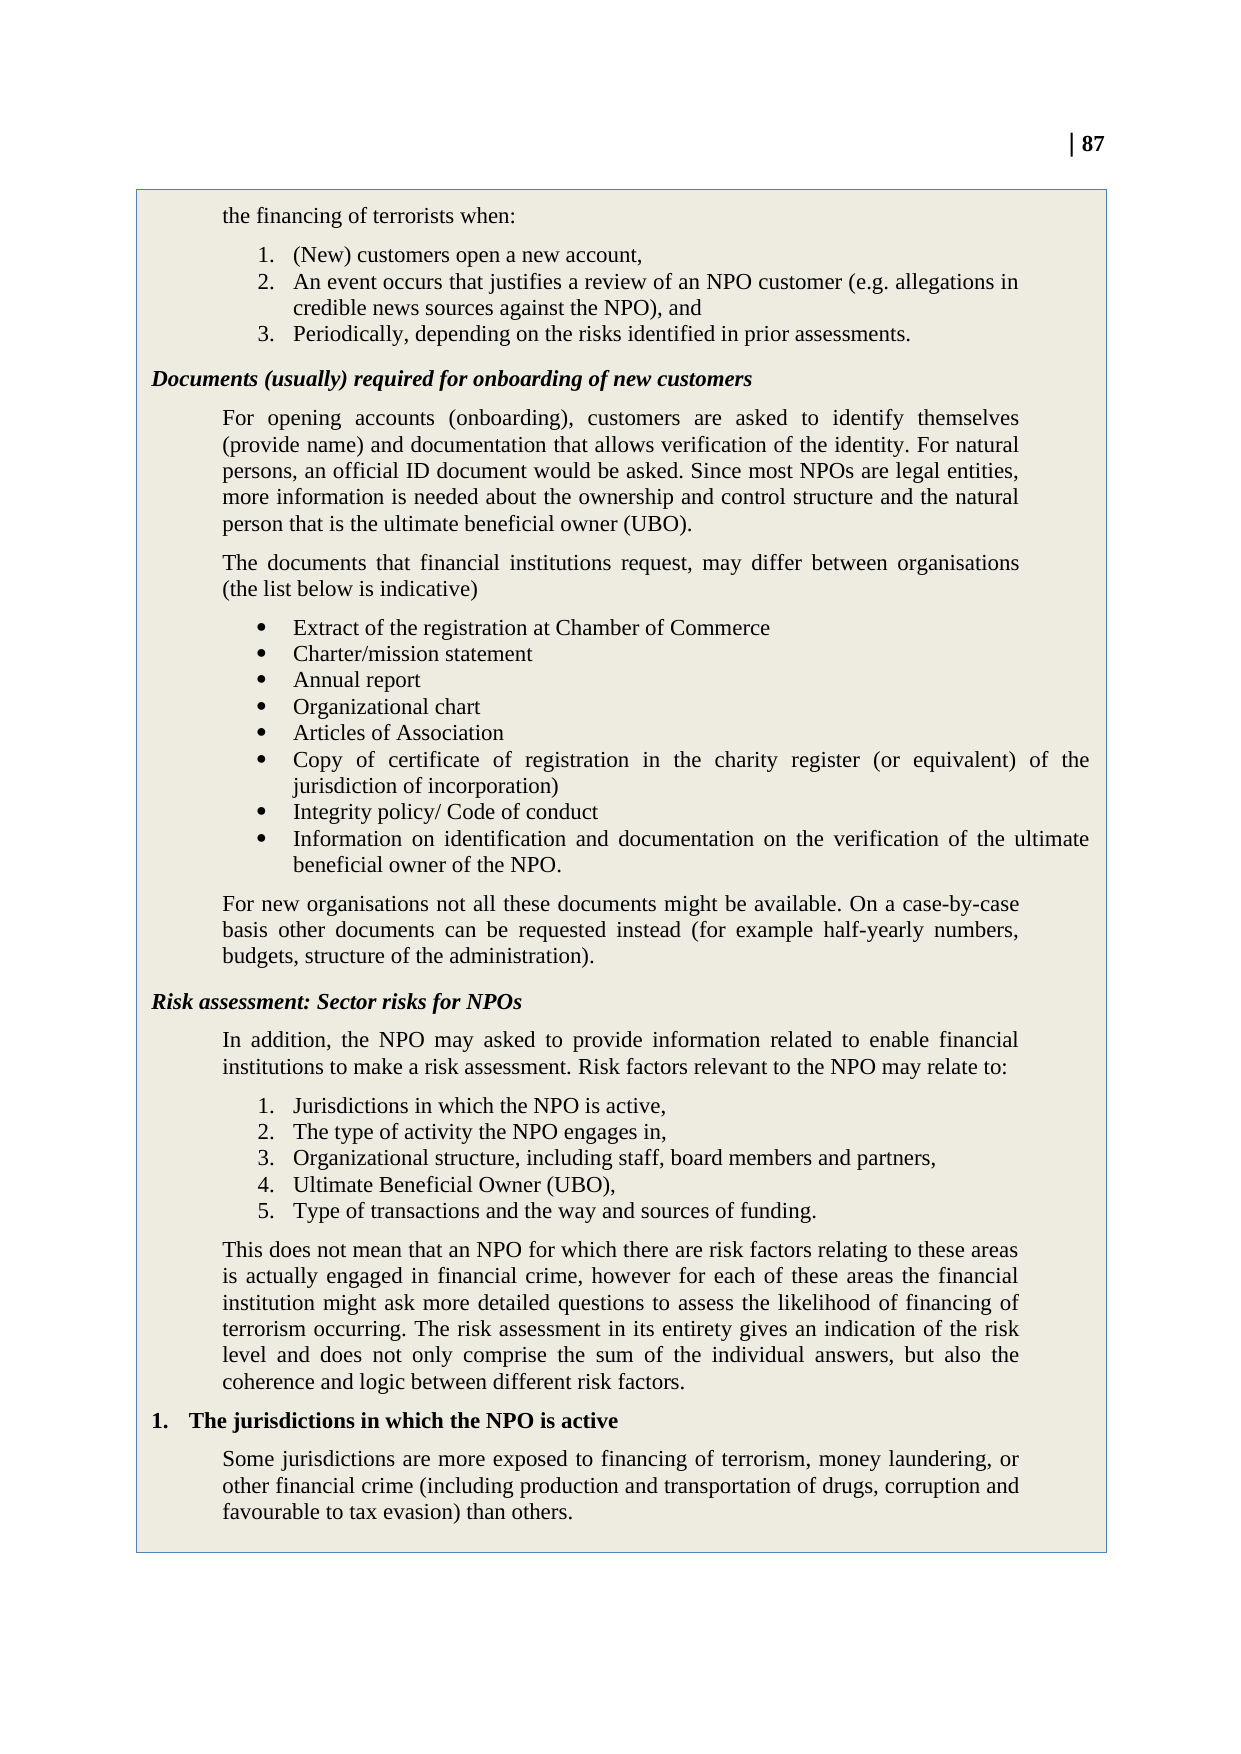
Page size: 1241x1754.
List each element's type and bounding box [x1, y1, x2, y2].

table_header [137, 190, 1106, 1552]
